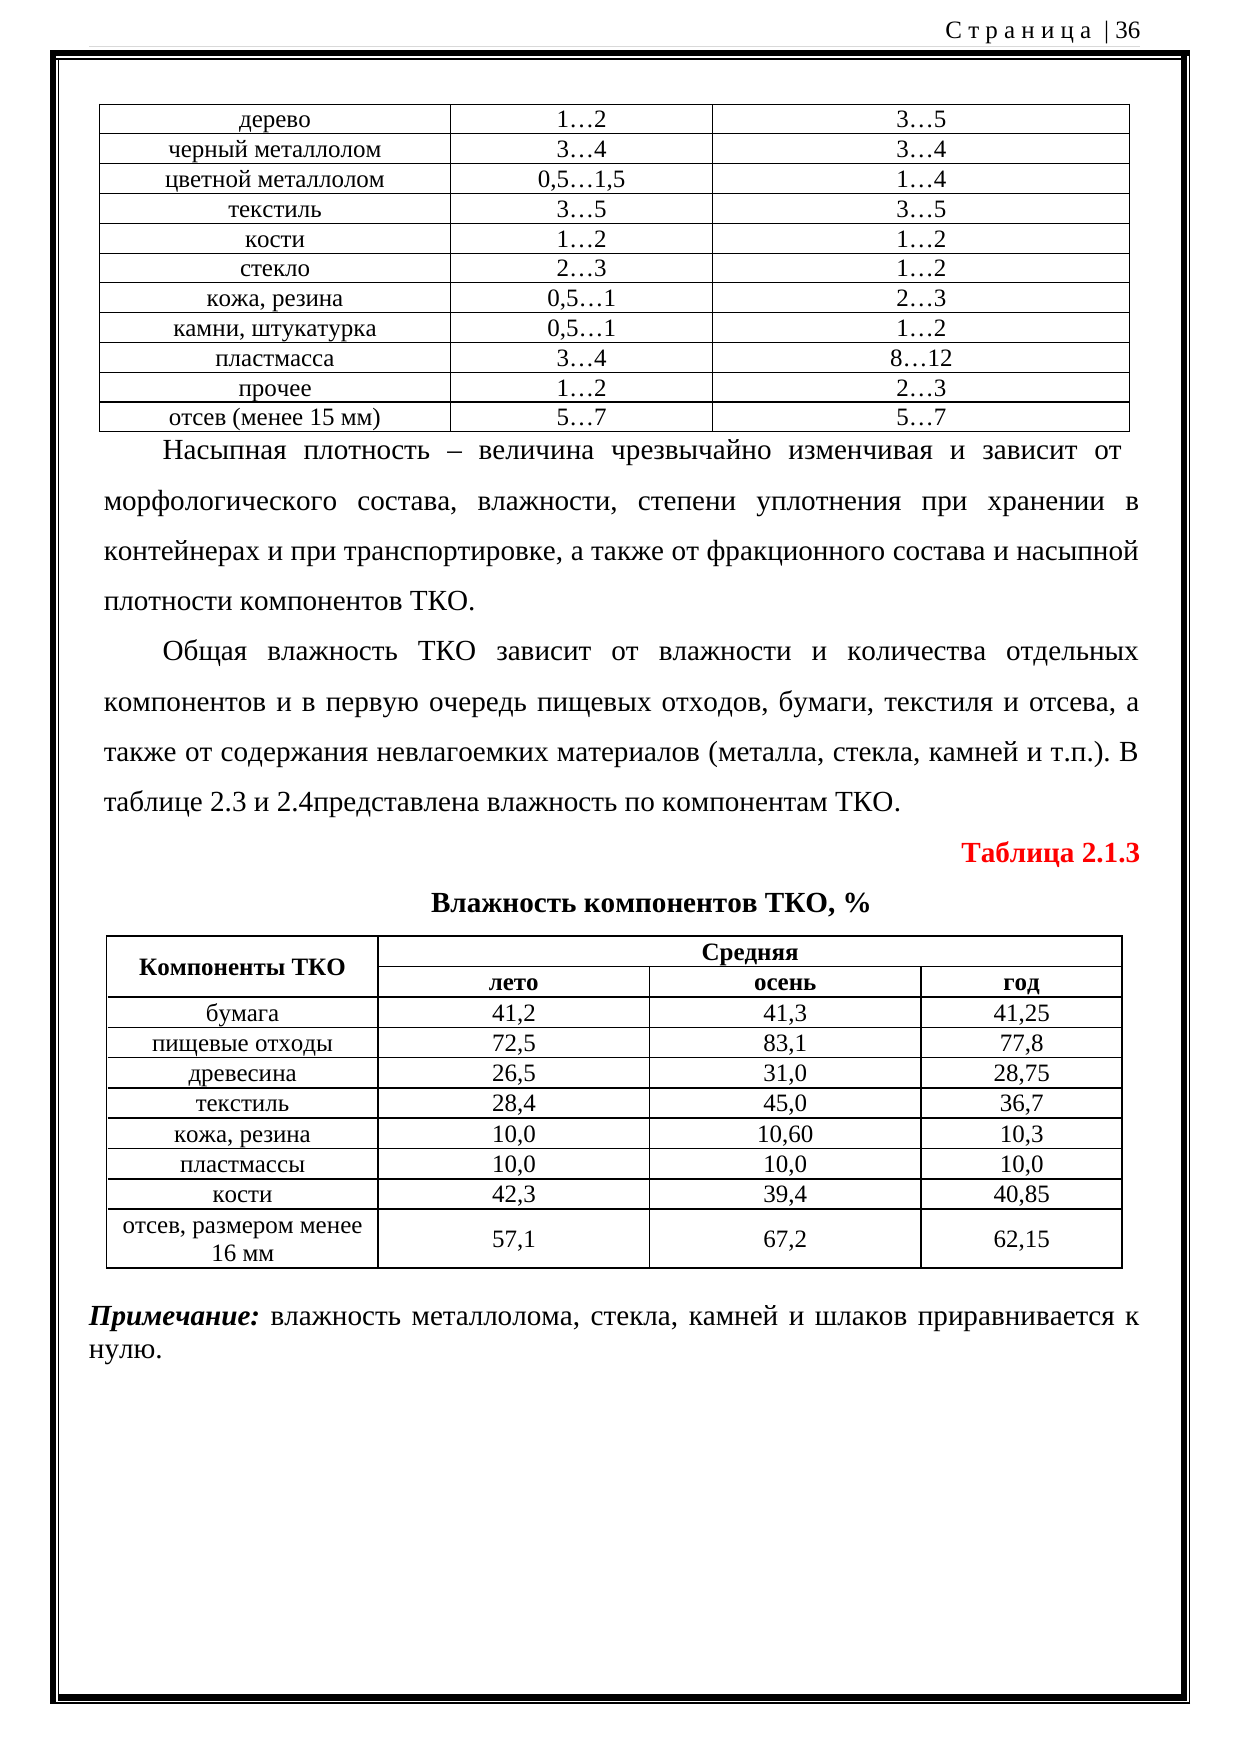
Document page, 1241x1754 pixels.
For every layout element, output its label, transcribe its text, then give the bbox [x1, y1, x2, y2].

table_cell осень [650, 967, 920, 996]
text Примечание: влажность металлолома, стекла, камней и шлаков приравнивается к нулю. [89, 1298, 1140, 1365]
table_cell 3…5 [713, 194, 1129, 223]
table_cell 10,0 [650, 1149, 920, 1178]
table_cell 10,0 [922, 1149, 1121, 1178]
table_cell 10,3 [922, 1119, 1121, 1148]
table_cell кости [100, 224, 450, 252]
table_cell 1…2 [713, 224, 1129, 252]
table_cell дерево [100, 105, 450, 133]
table_cell стекло [100, 254, 450, 282]
table_cell 0,5…1,5 [451, 164, 712, 193]
table_cell 8…12 [713, 343, 1129, 372]
table_header Средняя [379, 937, 1121, 966]
table_cell бумага [107, 997, 377, 1026]
table_cell 5…7 [713, 403, 1129, 431]
table_cell кожа, резина [100, 283, 450, 312]
table_cell 31,0 [650, 1058, 920, 1087]
table_header Компоненты ТКО [107, 937, 377, 996]
table_cell 1…2 [451, 224, 712, 252]
table_cell лето [379, 967, 649, 996]
table_cell 72,5 [379, 1028, 649, 1057]
table_cell 2…3 [713, 373, 1129, 401]
table_cell 1…2 [451, 373, 712, 401]
table_cell 40,85 [922, 1180, 1121, 1208]
table_cell 3…4 [713, 134, 1129, 163]
table_cell пищевые отходы [107, 1028, 377, 1057]
text Общая влажность ТКО зависит от влажности и количества отдельных компонентов и в первую очередь пищевых отходов, бумаги, текстиля и отсева, а также от содержания невлагоемких материалов (металла, стекла, камней и т.п.). В таблице 2.3 и 2.4представлена влажность по компонентам ТКО. [103, 633, 1140, 818]
table_cell 10,0 [379, 1119, 649, 1148]
table_cell 36,7 [922, 1089, 1121, 1117]
table_cell текстиль [107, 1088, 377, 1117]
table_cell 10,0 [379, 1149, 649, 1178]
table_cell 41,2 [379, 998, 649, 1026]
table_cell 41,3 [650, 998, 920, 1026]
table_cell 83,1 [650, 1028, 920, 1057]
table_cell 39,4 [650, 1180, 920, 1208]
table_cell пластмасса [100, 343, 450, 372]
table_cell 45,0 [650, 1089, 920, 1117]
table_cell 10,60 [650, 1119, 920, 1148]
table_cell 1…2 [451, 105, 712, 133]
table_cell кожа, резина [107, 1118, 377, 1148]
table_cell 2…3 [713, 283, 1129, 312]
text Влажность компонентов ТКО, % [103, 885, 1140, 919]
table_cell 62,15 [922, 1210, 1121, 1267]
table_cell год [922, 967, 1121, 996]
table_cell цветной металлолом [100, 164, 450, 193]
table_cell 57,1 [379, 1210, 649, 1267]
table_cell 2…3 [451, 254, 712, 282]
table_cell 3…4 [451, 343, 712, 372]
table_cell камни, штукатурка [100, 313, 450, 342]
table_cell 0,5…1 [451, 283, 712, 312]
table_cell 1…2 [713, 313, 1129, 342]
table_cell отсев, размером менее 16 мм [107, 1209, 377, 1267]
text Насыпная плотность – величина чрезвычайно изменчивая и зависит от морфологического состава, влажности, степени уплотнения при хранении в контейнерах и при транспортировке, а также от фракционного состава и насыпной плотности компонентов ТКО. [103, 432, 1140, 617]
table_cell 5…7 [451, 403, 712, 431]
table_cell 1…4 [713, 164, 1129, 193]
table_cell 3…5 [713, 105, 1129, 133]
table_cell 3…4 [451, 134, 712, 163]
table_cell 3…5 [451, 194, 712, 223]
table_cell 41,25 [922, 998, 1121, 1026]
table_cell 26,5 [379, 1058, 649, 1087]
table_cell 67,2 [650, 1210, 920, 1267]
table_cell отсев (менее 15 мм) [100, 403, 450, 431]
table_cell текстиль [100, 194, 450, 223]
table_cell 28,75 [922, 1058, 1121, 1087]
table_cell 28,4 [379, 1089, 649, 1117]
text Таблица 2.1.3 [103, 835, 1140, 868]
table_cell 42,3 [379, 1180, 649, 1208]
table_cell древесина [107, 1058, 377, 1087]
table_cell черный металлолом [100, 134, 450, 163]
table_cell 77,8 [922, 1028, 1121, 1057]
table_cell 1…2 [713, 254, 1129, 282]
table_cell пластмассы [107, 1149, 377, 1178]
table_cell прочее [100, 373, 450, 401]
table_cell кости [107, 1179, 377, 1208]
table_cell 0,5…1 [451, 313, 712, 342]
